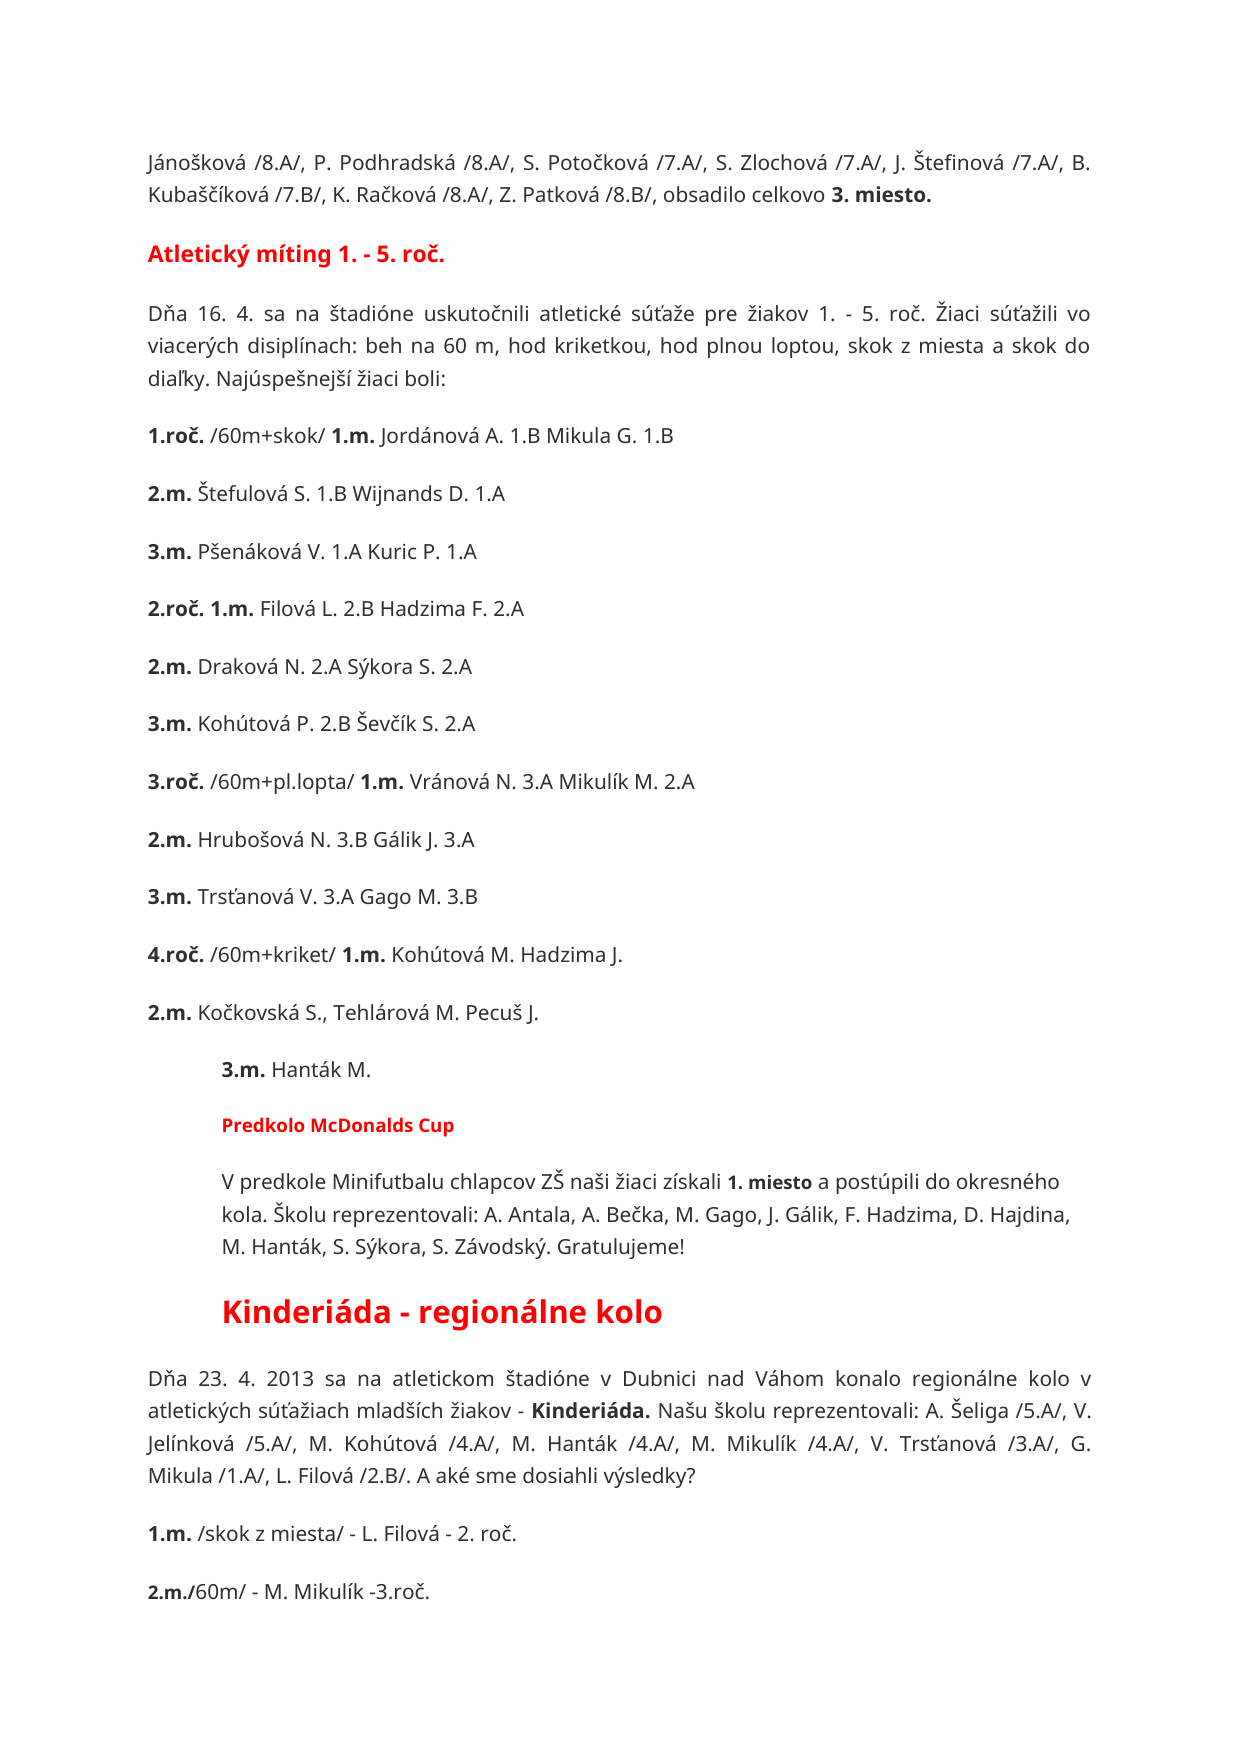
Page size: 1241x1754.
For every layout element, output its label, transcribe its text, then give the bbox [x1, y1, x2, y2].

text 3.roč. /60m+pl.lopta/ 1.m. Vránová N. 3.A Mikulík M. 2.A [148, 767, 1093, 796]
text 4.roč. /60m+kriket/ 1.m. Kohútová M. Hadzima J. [148, 940, 1093, 968]
text 2.m./60m/ - M. Mikulík -3.roč. [148, 1577, 1093, 1605]
text Dňa 23. 4. 2013 sa na atletickom štadióne v Dubnici nad Váhom konalo regionálne kolo v atletických súťažiach mladších žiakov - Kinderiáda. Našu školu reprezentovali: A. Šeliga /5.A/, V. Jelínková /5.A/, M. Kohútová /4.A/, M. Hanták /4.A/, M. Mikulík /4.A/, V. Trsťanová /3.A/, G. Mikula /1.A/, L. Filová /2.B/. A aké sme dosiahli výsledky? [148, 1364, 1093, 1490]
text 3.m. Kohútová P. 2.B Ševčík S. 2.A [148, 709, 1093, 738]
text 3.m. Pšenáková V. 1.A Kuric P. 1.A [148, 537, 1093, 565]
text Dňa 16. 4. sa na štadióne uskutočnili atletické súťaže pre žiakov 1. - 5. roč. Žiaci súťažili vo viacerých disiplínach: beh na 60 m, hod kriketkou, hod plnou loptou, skok z miesta a skok do diaľky. Najúspešnejší žiaci boli: [148, 299, 1093, 392]
text 2.m. Štefulová S. 1.B Wijnands D. 1.A [148, 479, 1093, 508]
text 2.m. Draková N. 2.A Sýkora S. 2.A [148, 652, 1093, 680]
text 2.m. Hrubošová N. 3.B Gálik J. 3.A [148, 825, 1093, 853]
text 1.m. /skok z miesta/ - L. Filová - 2. roč. [148, 1519, 1093, 1548]
text 1.roč. /60m+skok/ 1.m. Jordánová A. 1.B Mikula G. 1.B [148, 422, 1093, 450]
text Predkolo McDonalds Cup [221, 1113, 1093, 1138]
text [148, 148, 1093, 209]
text V predkole Minifutbalu chlapcov ZŠ naši žiaci získali 1. miesto a postúpili do okresného kola. Školu reprezentovali: A. Antala, A. Bečka, M. Gago, J. Gálik, F. Hadzima, D. Hajdina, M. Hanták, S. Sýkora, S. Závodský. Gratulujeme! [221, 1167, 1093, 1261]
text Kinderiáda - regionálne kolo [221, 1290, 1093, 1332]
text 2.roč. 1.m. Filová L. 2.B Hadzima F. 2.A [148, 594, 1093, 623]
text 3.m. Hanták M. [221, 1055, 1093, 1084]
text Atletický míting 1. - 5. roč. [148, 238, 1093, 269]
text 2.m. Kočkovská S., Tehlárová M. Pecuš J. [148, 998, 1093, 1026]
text 3.m. Trsťanová V. 3.A Gago M. 3.B [148, 882, 1093, 911]
